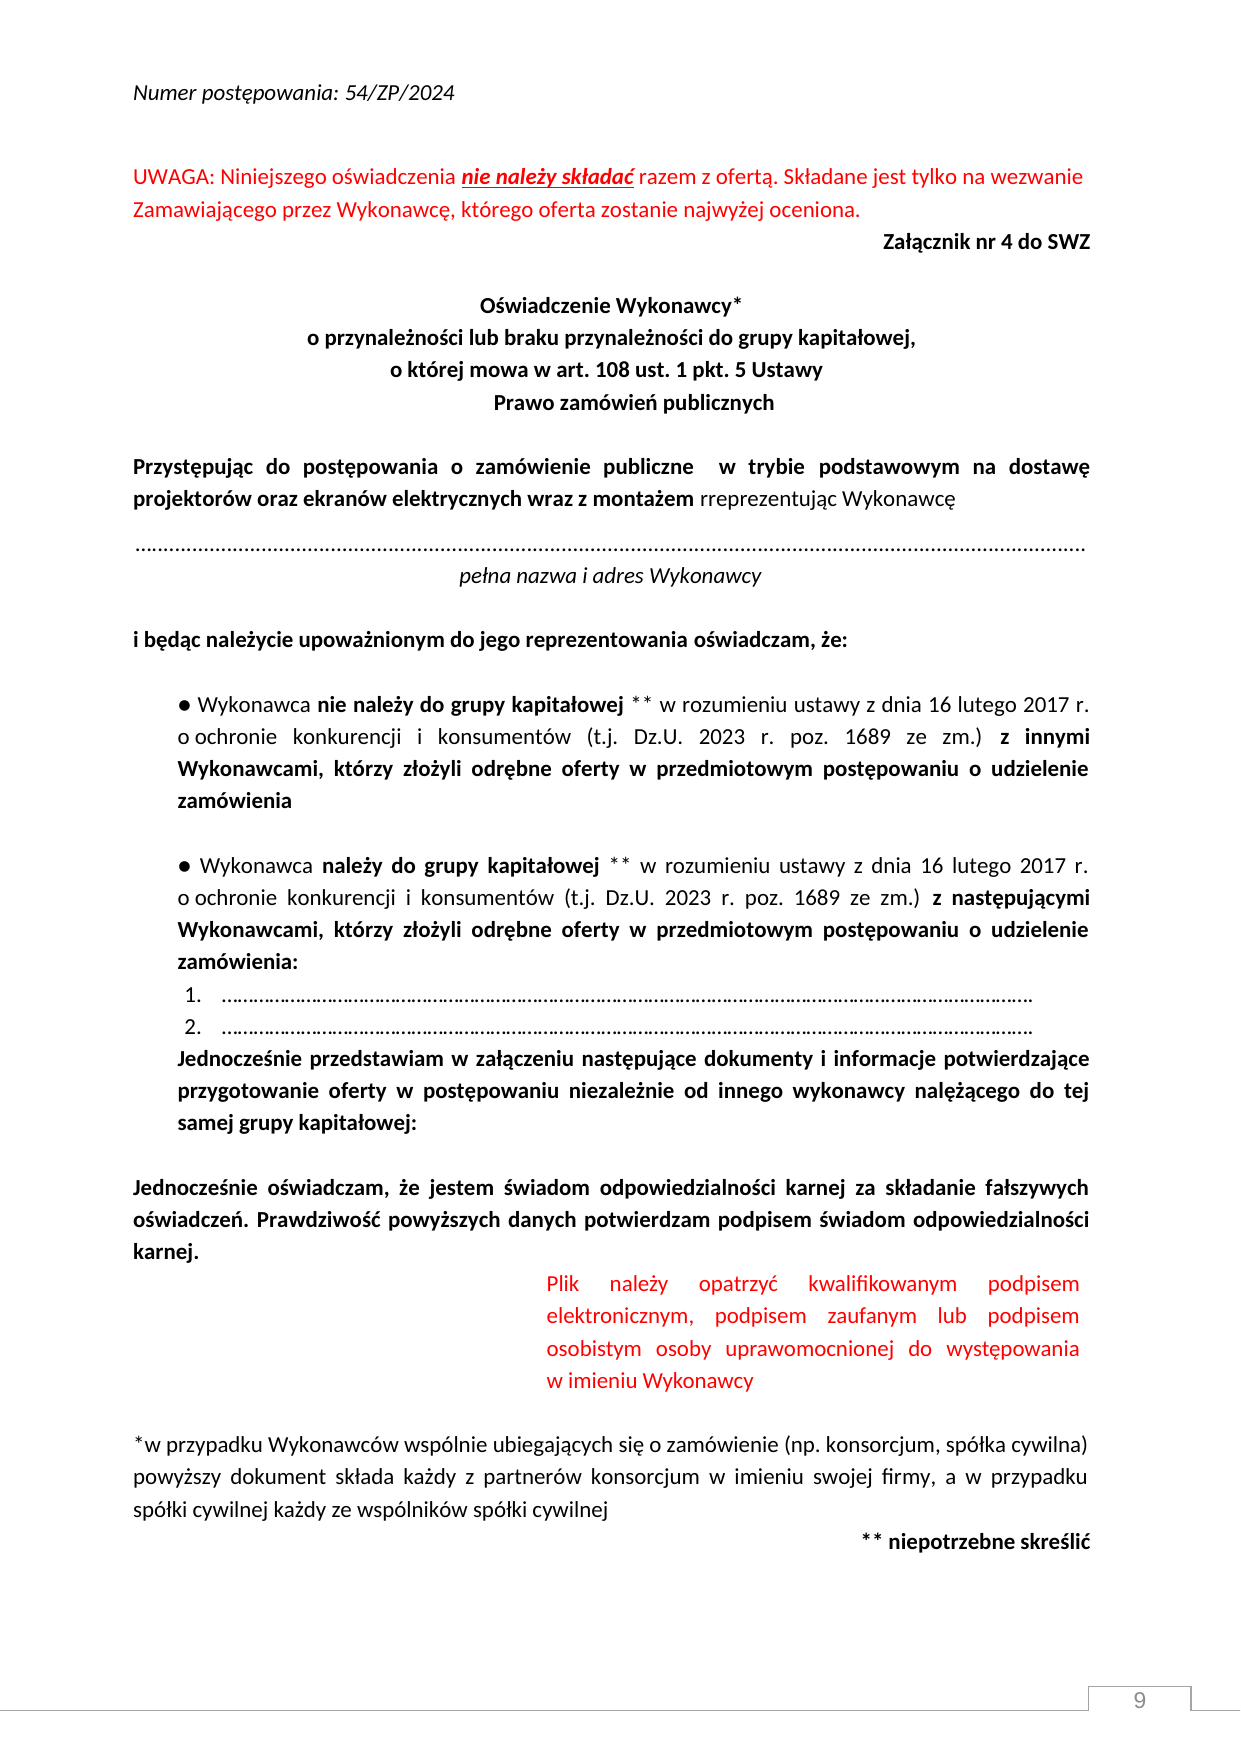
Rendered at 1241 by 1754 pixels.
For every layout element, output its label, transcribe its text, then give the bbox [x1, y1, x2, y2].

text Jednocześnie przedstawiam w załączeniu następujące dokumenty i informacje potwierdzające przygotowanie oferty w postępowaniu niezależnie od innego wykonawcy nalężącego do tej samej grupy kapitałowej: [177, 1044, 1090, 1136]
list ………………………………………………………………………………………………………………………………………. [184, 1012, 1090, 1040]
list o której mowa w art. 108 ust. 1 pkt. 5 Ustawy Prawo zamówień publicznych [133, 356, 1090, 416]
list Oświadczenie Wykonawcy* [133, 291, 1090, 319]
list ………………………………………………………………………………………………………………………………………. [184, 980, 1090, 1008]
text ** niepotrzebne skreślić [133, 1527, 1090, 1555]
list *w przypadku Wykonawców wspólnie ubiegających się o zamówienie (np. konsorcjum, spółka cywilna) powyższy dokument składa każdy z partnerów konsorcjum w imieniu swojej firmy, a w przypadku spółki cywilnej każdy ze wspólników spółki cywilnej [133, 1430, 1090, 1523]
list o przynależności lub braku przynależności do grupy kapitałowej, [133, 323, 1090, 351]
text Załącznik nr 4 do SWZ [133, 227, 1090, 255]
list Przystępując do postępowania o zamówienie publiczne w trybie podstawowym na dostawę projektorów oraz ekranów elektrycznych wraz z montażem rreprezentując Wykonawcę [133, 452, 1090, 512]
text Plik należy opatrzyć kwalifikowanym podpisem elektronicznym, podpisem zaufanym lub podpisem osobistym osoby uprawomocnionej do występowania w imieniu Wykonawcy [546, 1269, 1080, 1394]
text ● Wykonawca nie należy do grupy kapitałowej ** w rozumieniu ustawy z dnia 16 lutego 2017 r. o ochronie konkurencji i konsumentów (t.j. Dz.U. 2023 r. poz. 1689 ze zm.) z innymi Wykonawcami, którzy złożyli odrębne oferty w przedmiotowym postępowaniu o udzielenie zamówienia [177, 690, 1090, 814]
list ….................................................................................................................................................................. [133, 529, 1090, 557]
list i będąc należycie upoważnionym do jego reprezentowania oświadczam, że: [133, 626, 1090, 654]
text pełna nazwa i adres Wykonawcy [133, 561, 1090, 589]
text UWAGA: Niniejszego oświadczenia nie należy składać razem z ofertą. Składane jest tylko na wezwanie Zamawiającego przez Wykonawcę, którego oferta zostanie najwyżej oceniona. [133, 162, 1090, 223]
text ● Wykonawca należy do grupy kapitałowej ** w rozumieniu ustawy z dnia 16 lutego 2017 r. o ochronie konkurencji i konsumentów (t.j. Dz.U. 2023 r. poz. 1689 ze zm.) z następującymi Wykonawcami, którzy złożyli odrębne oferty w przedmiotowym postępowaniu o udzielenie zamówienia: [177, 851, 1090, 976]
list Jednocześnie oświadczam, że jestem świadom odpowiedzialności karnej za składanie fałszywych oświadczeń. Prawdziwość powyższych danych potwierdzam podpisem świadom odpowiedzialności karnej. [133, 1173, 1090, 1265]
